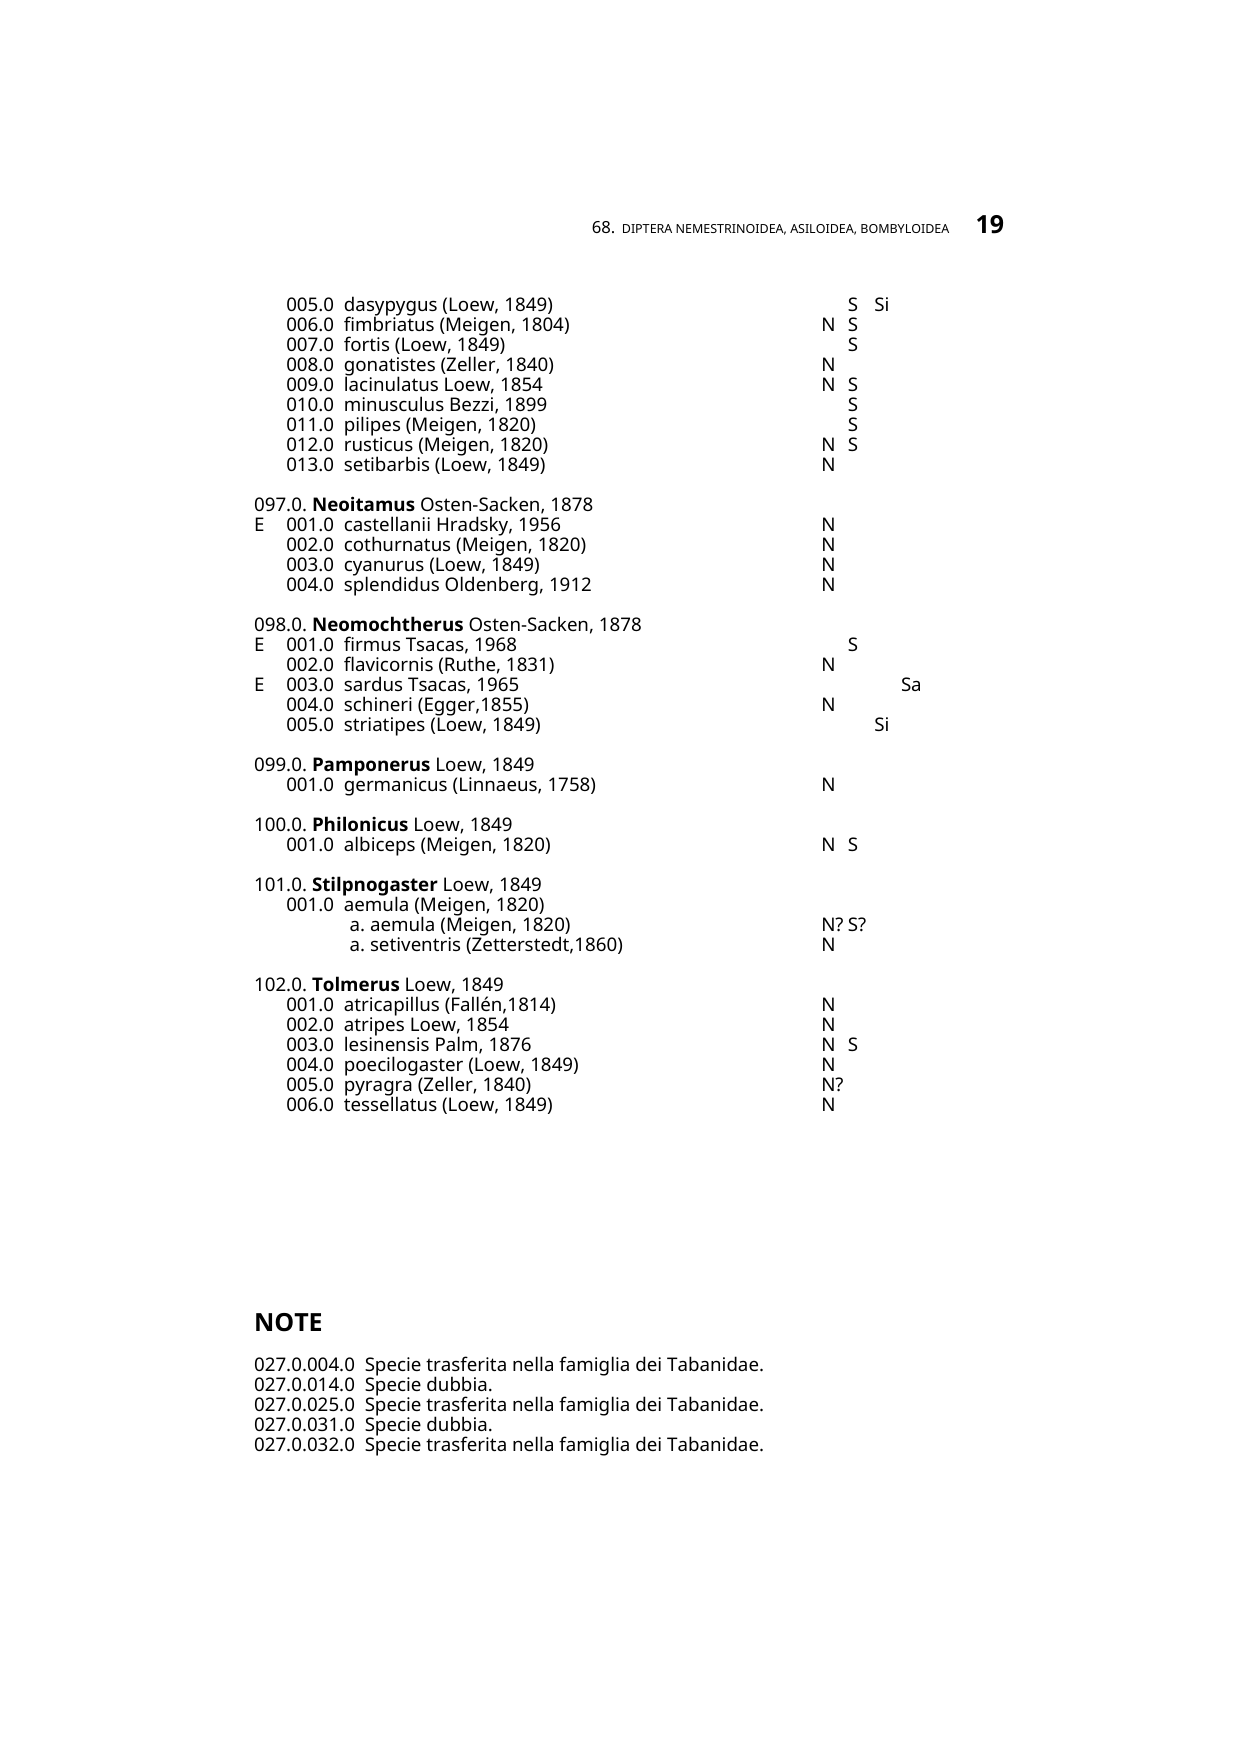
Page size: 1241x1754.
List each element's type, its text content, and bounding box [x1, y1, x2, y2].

text 004.0 splendidus Oldenberg, 1912 N [254, 575, 1004, 595]
text E 001.0 firmus Tsacas, 1968 S [254, 635, 1004, 655]
text 001.0 aemula (Meigen, 1820) [254, 895, 1004, 915]
text 006.0 fimbriatus (Meigen, 1804) N S [254, 315, 1004, 335]
text NOTE [254, 1315, 1004, 1335]
text 102.0. Tolmerus Loew, 1849 [254, 975, 1004, 995]
text 005.0 pyragra (Zeller, 1840) N? [254, 1075, 1004, 1095]
text 002.0 atripes Loew, 1854 N [254, 1015, 1004, 1035]
text 027.0.004.0 Specie trasferita nella famiglia dei Tabanidae. [254, 1355, 1004, 1375]
text 101.0. Stilpnogaster Loew, 1849 [254, 875, 1004, 895]
text 009.0 lacinulatus Loew, 1854 N S [254, 375, 1004, 395]
text 099.0. Pamponerus Loew, 1849 [254, 755, 1004, 775]
text 004.0 poecilogaster (Loew, 1849) N [254, 1055, 1004, 1075]
text 027.0.025.0 Specie trasferita nella famiglia dei Tabanidae. [254, 1395, 1004, 1415]
text 004.0 schineri (Egger,1855) N [254, 695, 1004, 715]
text 002.0 cothurnatus (Meigen, 1820) N [254, 535, 1004, 555]
text 008.0 gonatistes (Zeller, 1840) N [254, 355, 1004, 375]
text 097.0. Neoitamus Osten-Sacken, 1878 [254, 495, 1004, 515]
text 013.0 setibarbis (Loew, 1849) N [254, 455, 1004, 475]
text 098.0. Neomochtherus Osten-Sacken, 1878 [254, 615, 1004, 635]
text 011.0 pilipes (Meigen, 1820) S [254, 415, 1004, 435]
text 012.0 rusticus (Meigen, 1820) N S [254, 435, 1004, 455]
text 010.0 minusculus Bezzi, 1899 S [254, 395, 1004, 415]
text 003.0 cyanurus (Loew, 1849) N [254, 555, 1004, 575]
text 005.0 striatipes (Loew, 1849) Si [254, 715, 1004, 735]
text 001.0 germanicus (Linnaeus, 1758) N [254, 775, 1004, 795]
text 005.0 dasypygus (Loew, 1849) S Si [254, 295, 1004, 315]
text 002.0 flavicornis (Ruthe, 1831) N [254, 655, 1004, 675]
text a. aemula (Meigen, 1820) N? S? [254, 915, 1004, 935]
text 027.0.014.0 Specie dubbia. [254, 1375, 1004, 1395]
text 007.0 fortis (Loew, 1849) S [254, 335, 1004, 355]
text E 001.0 castellanii Hradsky, 1956 N [254, 515, 1004, 535]
text 100.0. Philonicus Loew, 1849 [254, 815, 1004, 835]
text 001.0 atricapillus (Fallén,1814) N [254, 995, 1004, 1015]
text 003.0 lesinensis Palm, 1876 N S [254, 1035, 1004, 1055]
text E 003.0 sardus Tsacas, 1965 Sa [254, 675, 1004, 695]
text 027.0.032.0 Specie trasferita nella famiglia dei Tabanidae. [254, 1435, 1004, 1455]
text 001.0 albiceps (Meigen, 1820) N S [254, 835, 1004, 855]
text 027.0.031.0 Specie dubbia. [254, 1415, 1004, 1435]
text 006.0 tessellatus (Loew, 1849) N [254, 1095, 1004, 1115]
text a. setiventris (Zetterstedt,1860) N [254, 935, 1004, 955]
